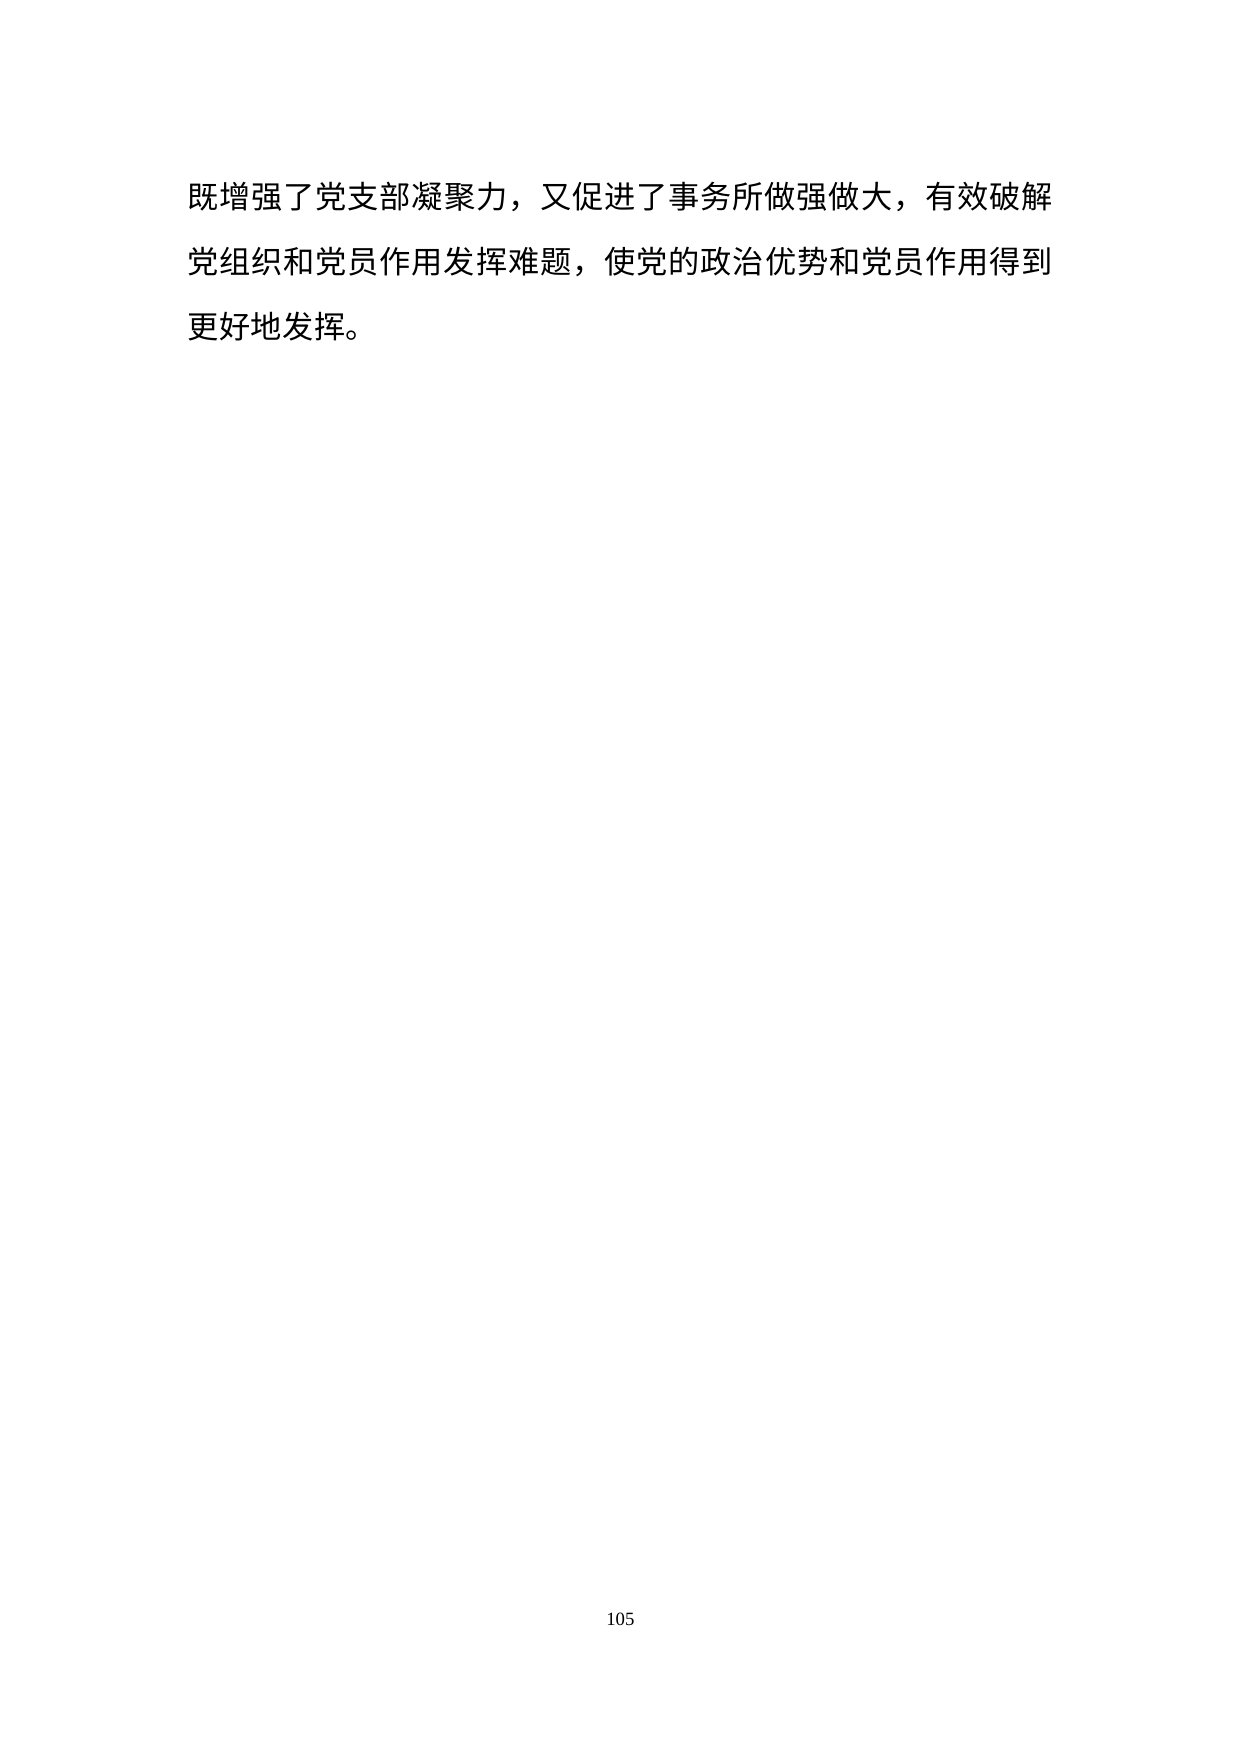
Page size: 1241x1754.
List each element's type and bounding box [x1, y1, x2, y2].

text [187, 162, 1053, 357]
